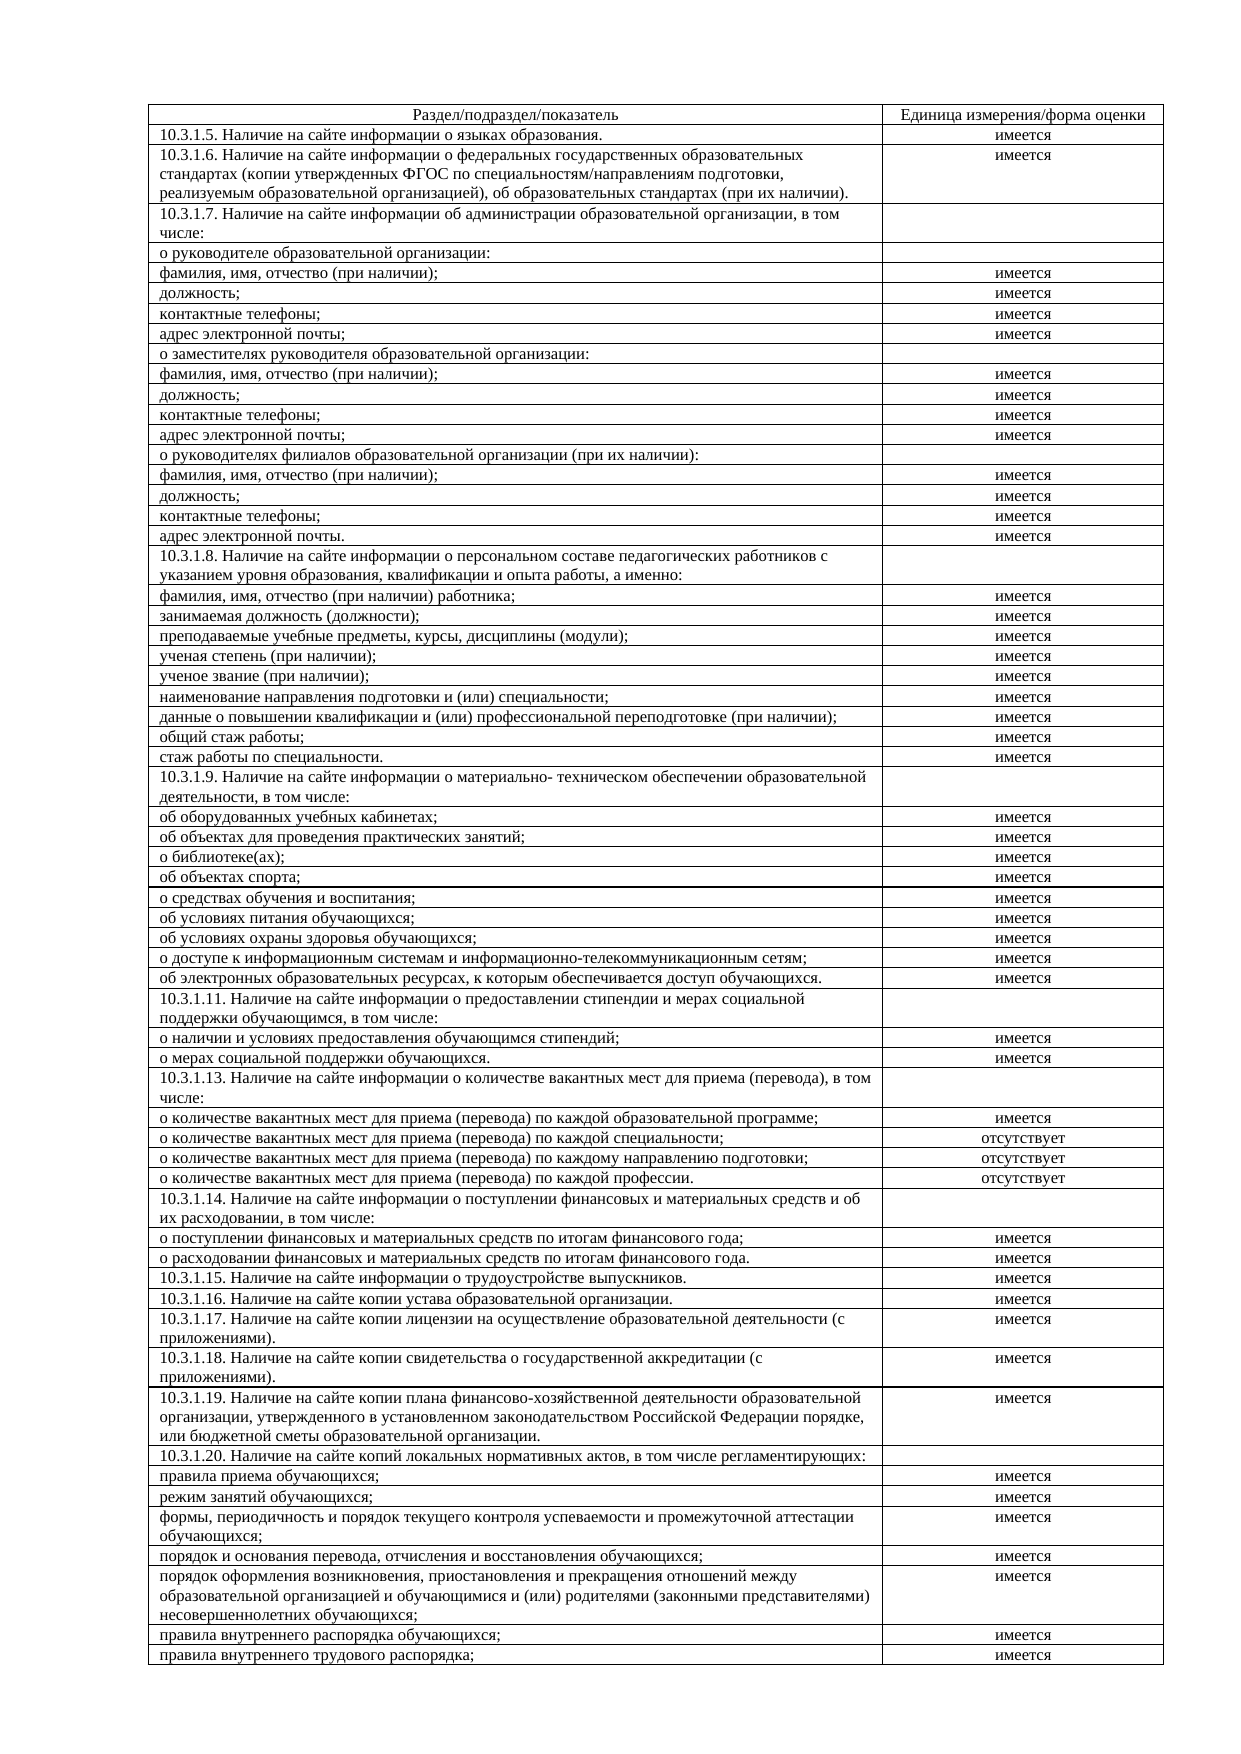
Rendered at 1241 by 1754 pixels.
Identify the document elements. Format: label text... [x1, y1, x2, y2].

table_cell о мерах социальной поддержки обучающихся. [149, 1048, 882, 1067]
table_cell имеется [883, 867, 1163, 886]
table_cell отсутствует [883, 1148, 1163, 1167]
table_cell имеется [883, 1645, 1163, 1664]
table_cell имеется [883, 304, 1163, 323]
table_cell 10.3.1.19. Наличие на сайте копии плана финансово-хозяйственной деятельности образовательной организации, утвержденного в установленном законодательством Российской Федерации порядке, или бюджетной сметы образовательной организации. [149, 1388, 882, 1445]
table_cell имеется [883, 263, 1163, 282]
table_cell общий стаж работы; [149, 727, 882, 746]
table_cell о поступлении финансовых и материальных средств по итогам финансового года; [149, 1228, 882, 1247]
table_cell о количестве вакантных мест для приема (перевода) по каждой специальности; [149, 1128, 882, 1147]
table_cell фамилия, имя, отчество (при наличии) работника; [149, 585, 882, 604]
table_cell имеется [883, 125, 1163, 144]
table_cell имеется [883, 425, 1163, 444]
table_cell о количестве вакантных мест для приема (перевода) по каждой профессии. [149, 1168, 882, 1187]
table_cell порядок и основания перевода, отчисления и восстановления обучающихся; [149, 1546, 882, 1565]
table_cell правила внутреннего распорядка обучающихся; [149, 1625, 882, 1644]
table_cell 10.3.1.17. Наличие на сайте копии лицензии на осуществление образовательной деятельности (с приложениями). [149, 1309, 882, 1347]
table_cell адрес электронной почты. [149, 526, 882, 545]
table_cell имеется [883, 364, 1163, 383]
table_cell имеется [883, 283, 1163, 302]
table_cell имеется [883, 1546, 1163, 1565]
table_cell имеется [883, 1048, 1163, 1067]
table_cell контактные телефоны; [149, 506, 882, 525]
table_cell об условиях охраны здоровья обучающихся; [149, 928, 882, 947]
table_cell наименование направления подготовки и (или) специальности; [149, 686, 882, 706]
table_cell об условиях питания обучающихся; [149, 908, 882, 927]
table_cell имеется [883, 384, 1163, 403]
table_cell [883, 344, 1163, 363]
table_cell имеется [883, 646, 1163, 665]
table_cell [883, 1446, 1163, 1465]
table_cell 10.3.1.15. Наличие на сайте информации о трудоустройстве выпускников. [149, 1268, 882, 1287]
table_cell имеется [883, 1108, 1163, 1127]
table_cell имеется [883, 1228, 1163, 1247]
table_cell имеется [883, 1289, 1163, 1308]
table_cell 10.3.1.14. Наличие на сайте информации о поступлении финансовых и материальных средств и об их расходовании, в том числе: [149, 1189, 882, 1227]
table_cell имеется [883, 626, 1163, 645]
table_cell имеется [883, 1507, 1163, 1545]
table_cell имеется [883, 948, 1163, 967]
table_cell имеется [883, 747, 1163, 766]
table_cell [883, 767, 1163, 806]
table_cell о расходовании финансовых и материальных средств по итогам финансового года. [149, 1248, 882, 1267]
table_cell о руководителе образовательной организации: [149, 243, 882, 262]
table_cell фамилия, имя, отчество (при наличии); [149, 263, 882, 282]
table_cell имеется [883, 908, 1163, 927]
table_cell занимаемая должность (должности); [149, 606, 882, 625]
table_cell имеется [883, 727, 1163, 746]
table_cell 10.3.1.20. Наличие на сайте копий локальных нормативных актов, в том числе регламентирующих: [149, 1446, 882, 1465]
table_cell 10.3.1.16. Наличие на сайте копии устава образовательной организации. [149, 1289, 882, 1308]
table_cell режим занятий обучающихся; [149, 1486, 882, 1506]
table_cell имеется [883, 827, 1163, 846]
table_cell 10.3.1.5. Наличие на сайте информации о языках образования. [149, 125, 882, 144]
table_cell правила внутреннего трудового распорядка; [149, 1645, 882, 1664]
table_cell о количестве вакантных мест для приема (перевода) по каждой образовательной программе; [149, 1108, 882, 1127]
table_cell отсутствует [883, 1168, 1163, 1187]
table_cell имеется [883, 1466, 1163, 1485]
table_cell имеется [883, 1309, 1163, 1347]
table_cell имеется [883, 847, 1163, 866]
table_cell о доступе к информационным системам и информационно-телекоммуникационным сетям; [149, 948, 882, 967]
table_cell фамилия, имя, отчество (при наличии); [149, 364, 882, 383]
table_cell контактные телефоны; [149, 304, 882, 323]
table_cell должность; [149, 384, 882, 403]
table_cell [883, 1068, 1163, 1107]
table_cell о заместителях руководителя образовательной организации: [149, 344, 882, 363]
table_cell стаж работы по специальности. [149, 747, 882, 766]
table_cell имеется [883, 928, 1163, 947]
table_cell имеется [883, 324, 1163, 343]
table_cell должность; [149, 485, 882, 504]
table_cell ученое звание (при наличии); [149, 666, 882, 685]
table_cell должность; [149, 283, 882, 302]
table_cell [883, 243, 1163, 262]
table_cell имеется [883, 485, 1163, 504]
table_cell 10.3.1.6. Наличие на сайте информации о федеральных государственных образовательных стандартах (копии утвержденных ФГОС по специальностям/направлениям подготовки, реализуемым образовательной организацией), об образовательных стандартах (при их наличии). [149, 145, 882, 202]
table_cell имеется [883, 465, 1163, 484]
table_cell имеется [883, 666, 1163, 685]
table_cell контактные телефоны; [149, 405, 882, 424]
table_cell имеется [883, 1486, 1163, 1506]
table_cell [883, 445, 1163, 464]
table_cell о количестве вакантных мест для приема (перевода) по каждому направлению подготовки; [149, 1148, 882, 1167]
table_cell о наличии и условиях предоставления обучающимся стипендий; [149, 1028, 882, 1047]
table_cell имеется [883, 707, 1163, 726]
table_cell имеется [883, 1028, 1163, 1047]
table_cell правила приема обучающихся; [149, 1466, 882, 1485]
table_cell отсутствует [883, 1128, 1163, 1147]
table_cell [883, 1189, 1163, 1227]
table_cell 10.3.1.13. Наличие на сайте информации о количестве вакантных мест для приема (перевода), в том числе: [149, 1068, 882, 1107]
table_cell имеется [883, 1348, 1163, 1386]
table_cell адрес электронной почты; [149, 425, 882, 444]
table_cell 10.3.1.7. Наличие на сайте информации об администрации образовательной организации, в том числе: [149, 204, 882, 242]
table_cell имеется [883, 526, 1163, 545]
table_cell имеется [883, 1388, 1163, 1445]
table_cell об объектах для проведения практических занятий; [149, 827, 882, 846]
table_cell имеется [883, 807, 1163, 826]
table_cell об электронных образовательных ресурсах, к которым обеспечивается доступ обучающихся. [149, 968, 882, 987]
table_cell ученая степень (при наличии); [149, 646, 882, 665]
table_cell о руководителях филиалов образовательной организации (при их наличии): [149, 445, 882, 464]
table_cell 10.3.1.8. Наличие на сайте информации о персональном составе педагогических работников с указанием уровня образования, квалификации и опыта работы, а именно: [149, 546, 882, 584]
table_cell имеется [883, 506, 1163, 525]
table_cell преподаваемые учебные предметы, курсы, дисциплины (модули); [149, 626, 882, 645]
table_cell имеется [883, 888, 1163, 907]
table_cell данные о повышении квалификации и (или) профессиональной переподготовке (при наличии); [149, 707, 882, 726]
table_cell [883, 546, 1163, 584]
table_cell имеется [883, 405, 1163, 424]
table_cell имеется [883, 1625, 1163, 1644]
table_cell порядок оформления возникновения, приостановления и прекращения отношений между образовательной организацией и обучающимися и (или) родителями (законными представителями) несовершеннолетних обучающихся; [149, 1566, 882, 1624]
table_cell формы, периодичность и порядок текущего контроля успеваемости и промежуточной аттестации обучающихся; [149, 1507, 882, 1545]
table_cell имеется [883, 1268, 1163, 1287]
table_header Единица измерения/форма оценки [883, 105, 1163, 124]
table_cell о библиотеке(ах); [149, 847, 882, 866]
table_cell имеется [883, 1248, 1163, 1267]
table_header Раздел/подраздел/показатель [149, 105, 882, 124]
table_cell об оборудованных учебных кабинетах; [149, 807, 882, 826]
table_cell 10.3.1.9. Наличие на сайте информации о материально- техническом обеспечении образовательной деятельности, в том числе: [149, 767, 882, 806]
table_cell о средствах обучения и воспитания; [149, 888, 882, 907]
table_cell [883, 989, 1163, 1027]
table_cell об объектах спорта; [149, 867, 882, 886]
table_cell фамилия, имя, отчество (при наличии); [149, 465, 882, 484]
table_cell 10.3.1.11. Наличие на сайте информации о предоставлении стипендии и мерах социальной поддержки обучающимся, в том числе: [149, 989, 882, 1027]
table_cell имеется [883, 606, 1163, 625]
table_cell имеется [883, 968, 1163, 987]
table_cell [883, 204, 1163, 242]
table_cell имеется [883, 145, 1163, 202]
table_cell имеется [883, 1566, 1163, 1624]
table_cell 10.3.1.18. Наличие на сайте копии свидетельства о государственной аккредитации (с приложениями). [149, 1348, 882, 1386]
table_cell имеется [883, 686, 1163, 706]
table_cell адрес электронной почты; [149, 324, 882, 343]
table_cell имеется [883, 585, 1163, 604]
